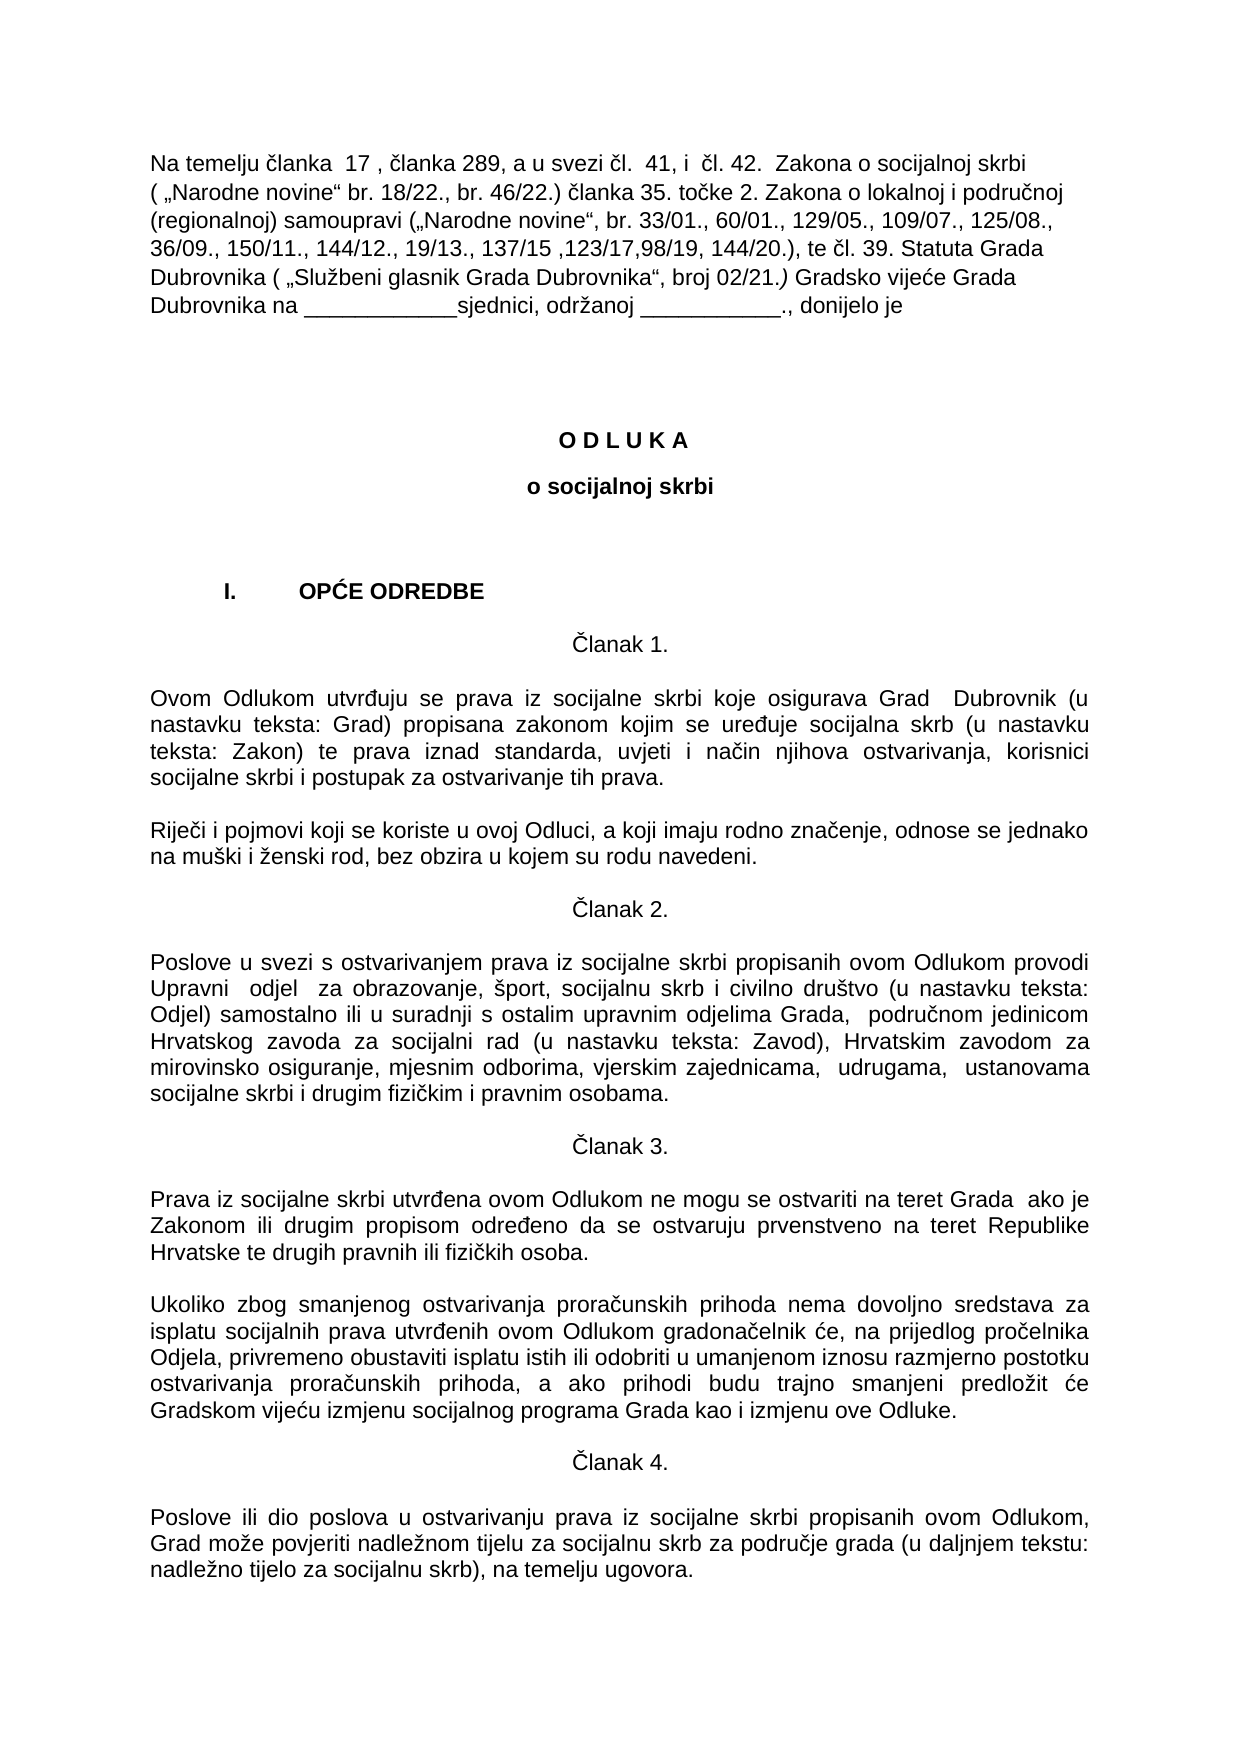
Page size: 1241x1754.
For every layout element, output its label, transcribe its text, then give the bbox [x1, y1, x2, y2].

text Prava iz socijalne skrbi utvrđena ovom Odlukom ne mogu se ostvariti na teret Grada ako je Zakonom ili drugim propisom određeno da se ostvaruju prvenstveno na teret Republike Hrvatske te drugih pravnih ili fizičkih osoba. [150, 1186, 1090, 1265]
text Članak 4. [150, 1449, 1090, 1476]
text O D L U K A [150, 427, 1090, 454]
list OPĆE ODREDBE [223, 578, 1090, 604]
text Članak 2. [150, 896, 1090, 922]
text Na temelju članka 17 , članka 289, a u svezi čl. 41, i čl. 42. Zakona o socijalnoj skrbi ( „Narodne novine“ br. 18/22., br. 46/22.) članka 35. točke 2. Zakona o lokalnoj i područnoj (regionalnoj) samoupravi („Narodne novine“, br. 33/01., 60/01., 129/05., 109/07., 125/08., 36/09., 150/11., 144/12., 19/13., 137/15 ,123/17,98/19, 144/20.), te čl. 39. Statuta Grada Dubrovnika ( „Službeni glasnik Grada Dubrovnika“, broj 02/21.) Gradsko vijeće Grada Dubrovnika na ____________sjednici, održanoj ___________., donijelo je [150, 150, 1090, 318]
text Članak 3. [150, 1133, 1090, 1159]
text Ovom Odlukom utvrđuju se prava iz socijalne skrbi koje osigurava Grad Dubrovnik (u nastavku teksta: Grad) propisana zakonom kojim se uređuje socijalna skrb (u nastavku teksta: Zakon) te prava iznad standarda, uvjeti i način njihova ostvarivanja, korisnici socijalne skrbi i postupak za ostvarivanje tih prava. [150, 685, 1090, 791]
text Poslove u svezi s ostvarivanjem prava iz socijalne skrbi propisanih ovom Odlukom provodi Upravni odjel za obrazovanje, šport, socijalnu skrb i civilno društvo (u nastavku teksta: Odjel) samostalno ili u suradnji s ostalim upravnim odjelima Grada, područnom jedinicom Hrvatskog zavoda za socijalni rad (u nastavku teksta: Zavod), Hrvatskim zavodom za mirovinsko osiguranje, mjesnim odborima, vjerskim zajednicama, udrugama, ustanovama socijalne skrbi i drugim fizičkim i pravnim osobama. [150, 949, 1090, 1107]
text o socijalnoj skrbi [150, 473, 1090, 499]
text Ukoliko zbog smanjenog ostvarivanja proračunskih prihoda nema dovoljno sredstava za isplatu socijalnih prava utvrđenih ovom Odlukom gradonačelnik će, na prijedlog pročelnika Odjela, privremeno obustaviti isplatu istih ili odobriti u umanjenom iznosu razmjerno postotku ostvarivanja proračunskih prihoda, a ako prihodi budu trajno smanjeni predložit će Gradskom vijeću izmjenu socijalnog programa Grada kao i izmjenu ove Odluke. [150, 1291, 1090, 1423]
text Poslove ili dio poslova u ostvarivanju prava iz socijalne skrbi propisanih ovom Odlukom, Grad može povjeriti nadležnom tijelu za socijalnu skrb za područje grada (u daljnjem tekstu: nadležno tijelo za socijalnu skrb), na temelju ugovora. [150, 1504, 1090, 1583]
text Članak 1. [150, 631, 1090, 657]
text Riječi i pojmovi koji se koriste u ovoj Odluci, a koji imaju rodno značenje, odnose se jednako na muški i ženski rod, bez obzira u kojem su rodu navedeni. [150, 817, 1090, 869]
